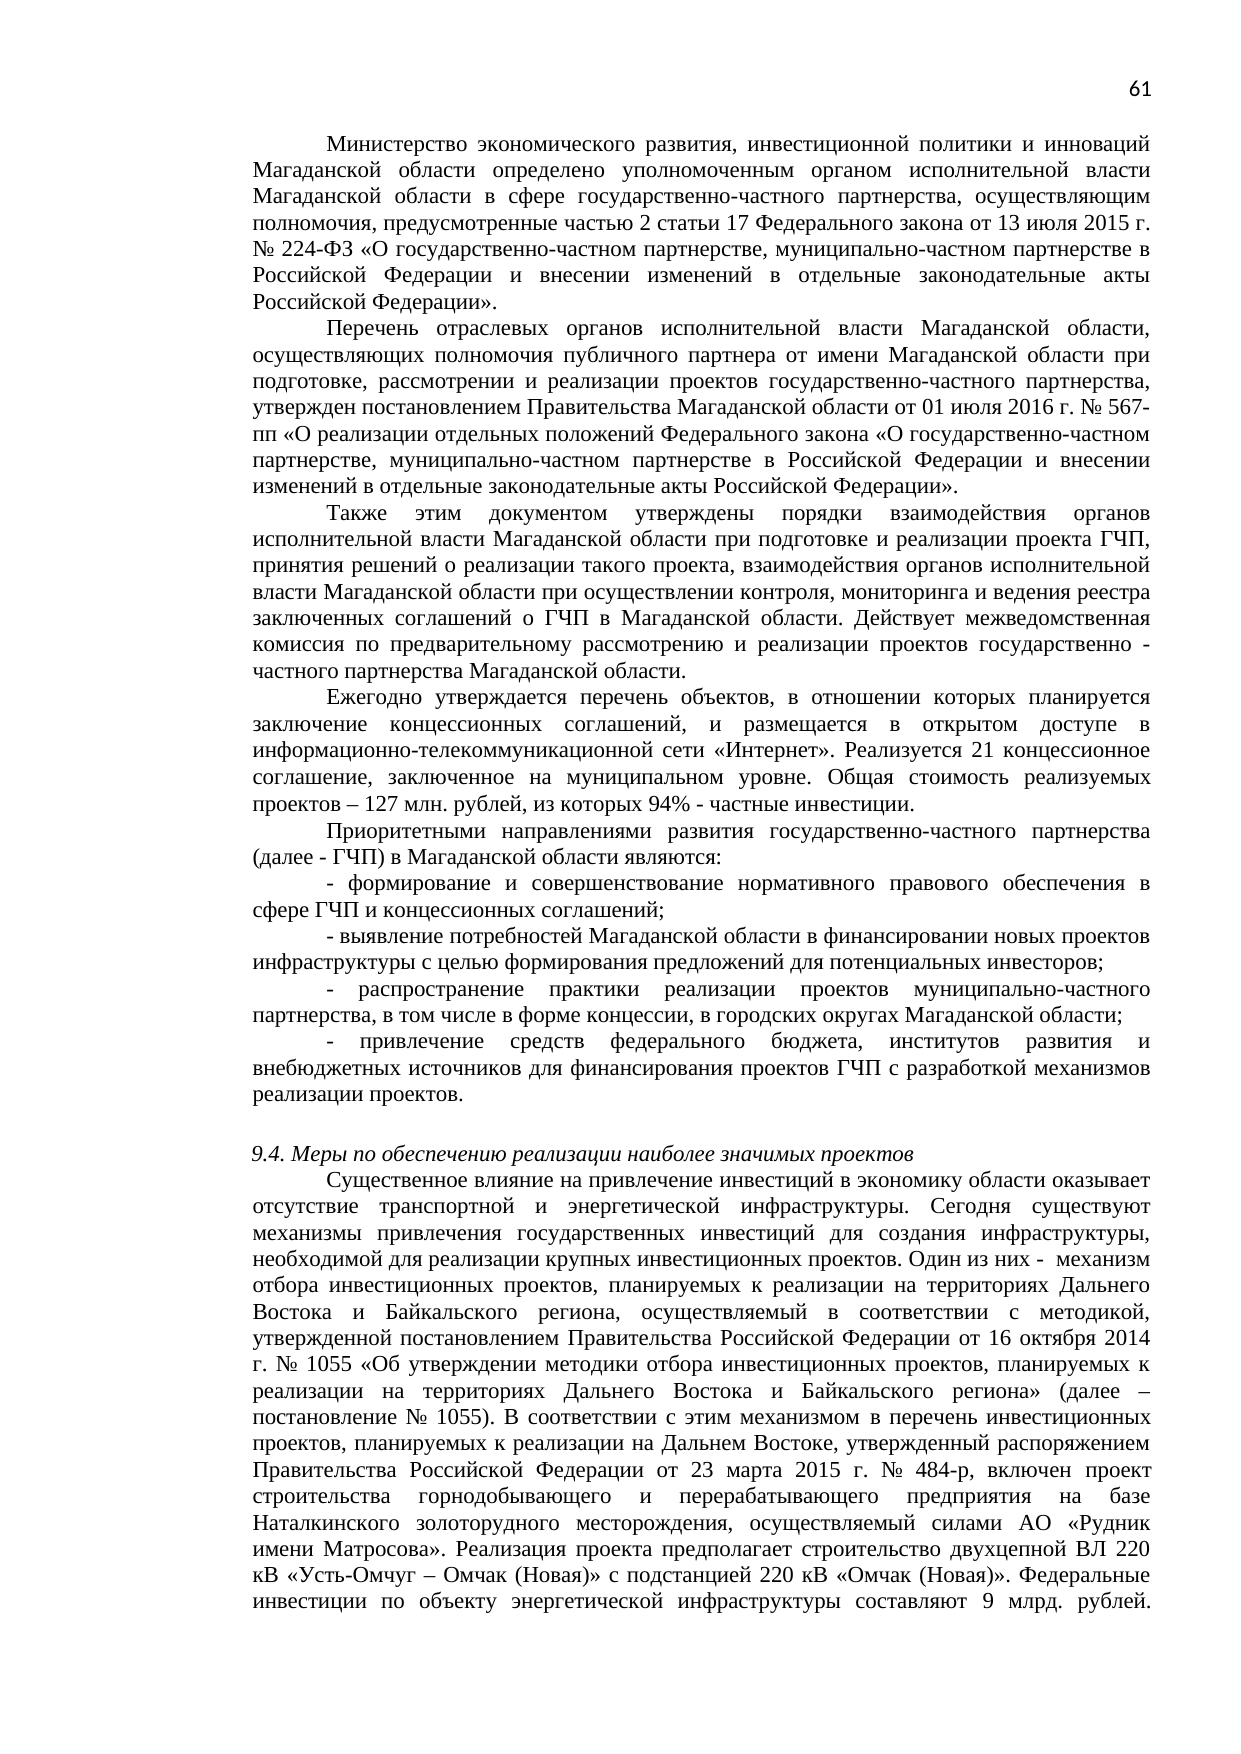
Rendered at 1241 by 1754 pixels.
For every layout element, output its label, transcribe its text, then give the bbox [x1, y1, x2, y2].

text - формирование и совершенствование нормативного правового обеспечения в сфере ГЧП и концессионных соглашений; [252, 869, 1152, 922]
text Перечень отраслевых органов исполнительной власти Магаданской области, осуществляющих полномочия публичного партнера от имени Магаданской области при подготовке, рассмотрении и реализации проектов государственно-частного партнерства, утвержден постановлением Правительства Магаданской области от 01 июля 2016 г. № 567-пп «О реализации отдельных положений Федерального закона «О государственно-частном партнерстве, муниципально-частном партнерстве в Российской Федерации и внесении изменений в отдельные законодательные акты Российской Федерации». [252, 314, 1152, 499]
text - выявление потребностей Магаданской области в финансировании новых проектов инфраструктуры с целью формирования предложений для потенциальных инвесторов; [252, 922, 1152, 975]
text Приоритетными направлениями развития государственно-частного партнерства (далее - ГЧП) в Магаданской области являются: [252, 817, 1152, 869]
list 9.4. Меры по обеспечению реализации наиболее значимых проектов [177, 1139, 1152, 1166]
text Ежегодно утверждается перечень объектов, в отношении которых планируется заключение концессионных соглашений, и размещается в открытом доступе в информационно-телекоммуникационной сети «Интернет». Реализуется 21 концессионное соглашение, заключенное на муниципальном уровне. Общая стоимость реализуемых проектов – 127 млн. рублей, из которых 94% - частные инвестиции. [252, 683, 1152, 817]
text Министерство экономического развития, инвестиционной политики и инноваций Магаданской области определено уполномоченным органом исполнительной власти Магаданской области в сфере государственно-частного партнерства, осуществляющим полномочия, предусмотренные частью 2 статьи 17 Федерального закона от 13 июля 2015 г. № 224-ФЗ «О государственно-частном партнерстве, муниципально-частном партнерстве в Российской Федерации и внесении изменений в отдельные законодательные акты Российской Федерации». [252, 130, 1152, 314]
text - распространение практики реализации проектов муниципально-частного партнерства, в том числе в форме концессии, в городских округах Магаданской области; [252, 975, 1152, 1027]
text Также этим документом утверждены порядки взаимодействия органов исполнительной власти Магаданской области при подготовке и реализации проекта ГЧП, принятия решений о реализации такого проекта, взаимодействия органов исполнительной власти Магаданской области при осуществлении контроля, мониторинга и ведения реестра заключенных соглашений о ГЧП в Магаданской области. Действует межведомственная комиссия по предварительному рассмотрению и реализации проектов государственно - частного партнерства Магаданской области. [252, 499, 1152, 683]
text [252, 1166, 1152, 1614]
text - привлечение средств федерального бюджета, институтов развития и внебюджетных источников для финансирования проектов ГЧП с разработкой механизмов реализации проектов. [252, 1027, 1152, 1107]
